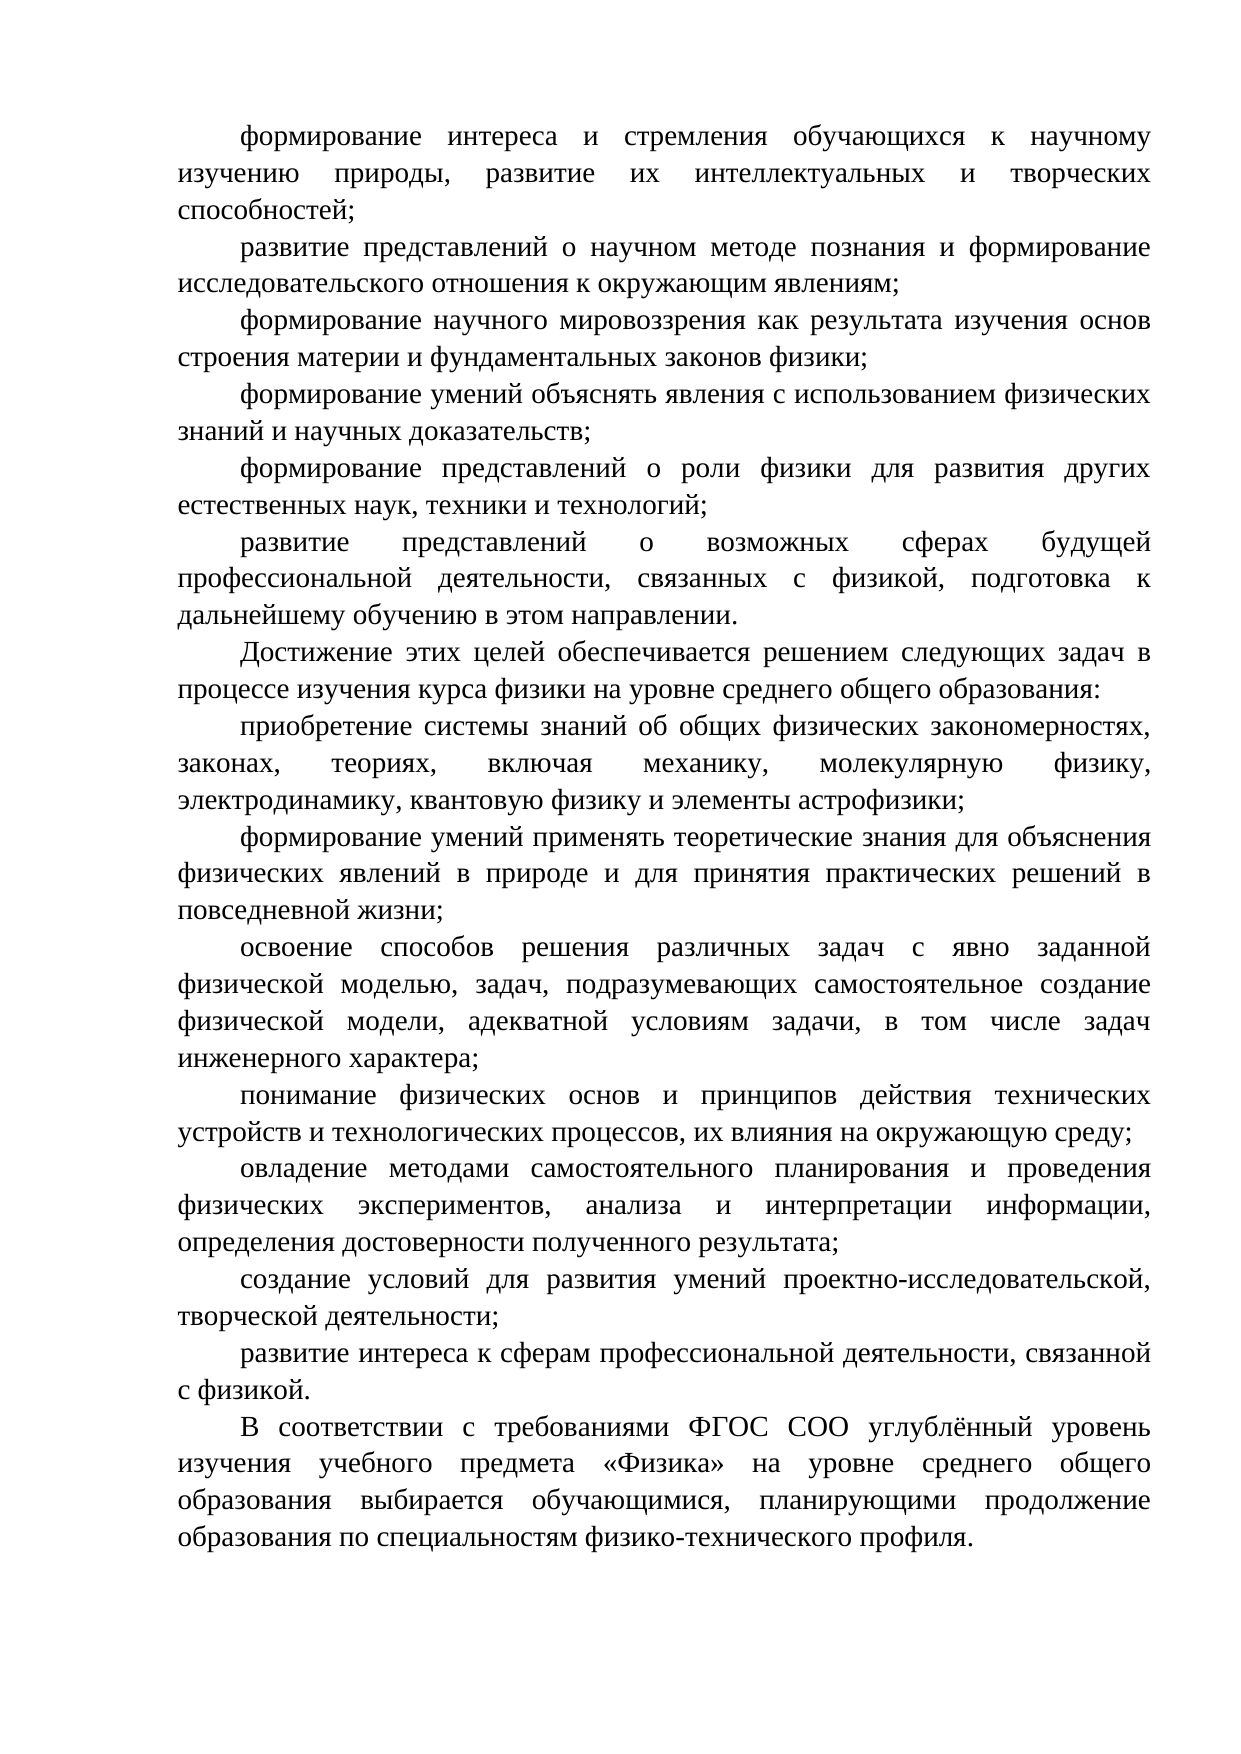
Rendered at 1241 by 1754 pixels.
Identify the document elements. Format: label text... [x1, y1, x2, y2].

text понимание физических основ и принципов действия технических устройств и технологических процессов, их влияния на окружающую среду; [177, 1077, 1152, 1147]
text развитие представлений о возможных сферах будущей профессиональной деятельности, связанных с физикой, подготовка к дальнейшему обучению в этом направлении. [177, 524, 1152, 631]
text создание условий для развития умений проектно-исследовательской, творческой деятельности; [177, 1261, 1152, 1332]
text формирование научного мировоззрения как результата изучения основ строения материи и фундаментальных законов физики; [177, 302, 1152, 373]
text формирование представлений о роли физики для развития других естественных наук, техники и технологий; [177, 450, 1152, 520]
text овладение методами самостоятельного планирования и проведения физических экспериментов, анализа и интерпретации информации, определения достоверности полученного результата; [177, 1151, 1152, 1258]
text формирование умений применять теоретические знания для объяснения физических явлений в природе и для принятия практических решений в повседневной жизни; [177, 819, 1152, 926]
text развитие интереса к сферам профессиональной деятельности, связанной с физикой. [177, 1335, 1152, 1405]
text развитие представлений о научном методе познания и формирование исследовательского отношения к окружающим явлениям; [177, 229, 1152, 299]
text приобретение системы знаний об общих физических закономерностях, законах, теориях, включая механику, молекулярную физику, электродинамику, квантовую физику и элементы астрофизики; [177, 708, 1152, 815]
text формирование интереса и стремления обучающихся к научному изучению природы, развитие их интеллектуальных и творческих способностей; [177, 118, 1152, 225]
text В соответствии с требованиями ФГОС СОО углублённый уровень изучения учебного предмета «Физика» на уровне среднего общего образования выбирается обучающимися, планирующими продолжение образования по специальностям физико-технического профиля. [177, 1409, 1152, 1553]
text Достижение этих целей обеспечивается решением следующих задач в процессе изучения курса физики на уровне среднего общего образования: [177, 634, 1152, 705]
text формирование умений объяснять явления с использованием физических знаний и научных доказательств; [177, 376, 1152, 447]
text освоение способов решения различных задач с явно заданной физической моделью, задач, подразумевающих самостоятельное создание физической модели, адекватной условиям задачи, в том числе задач инженерного характера; [177, 929, 1152, 1073]
